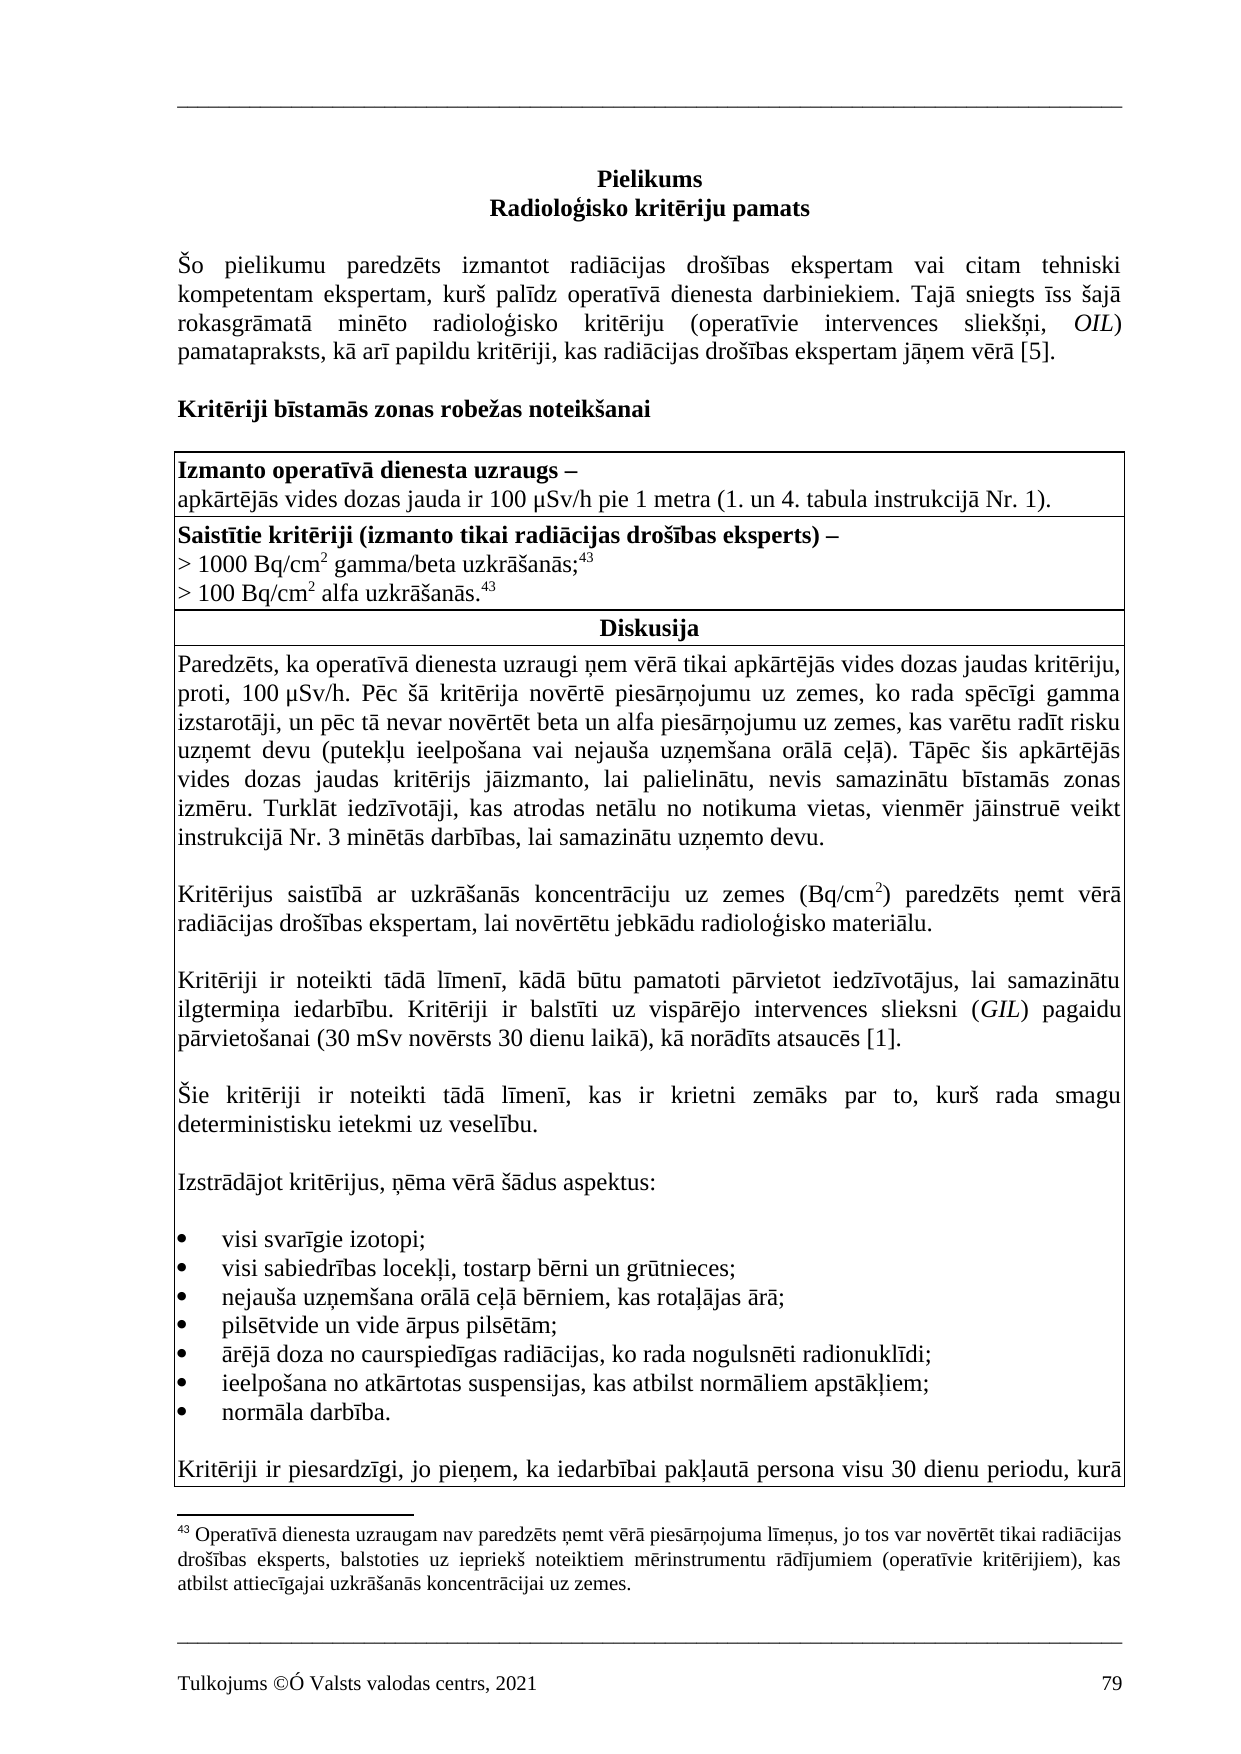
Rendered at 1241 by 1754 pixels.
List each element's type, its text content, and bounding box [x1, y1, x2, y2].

subtitle Kritēriji bīstamās zonas robežas noteikšanai [177, 394, 1122, 423]
subtitle Pielikums Radioloģisko kritēriju pamats [177, 164, 1122, 221]
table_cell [175, 646, 1124, 1486]
text Šo pielikumu paredzēts izmantot radiācijas drošības ekspertam vai citam tehniski kompetentam ekspertam, kurš palīdz operatīvā dienesta darbiniekiem. Tajā sniegts īss šajā rokasgrāmatā minēto radioloģisko kritēriju (operatīvie intervences sliekšņi, OIL) pamatapraksts, kā arī papildu kritēriji, kas radiācijas drošības ekspertam jāņem vērā [5]. [177, 250, 1122, 365]
table_header Izmanto operatīvā dienesta uzraugs – apkārtējās vides dozas jauda ir 100 μSv/h pie 1 metra (1. un 4. tabula instrukcijā Nr. 1). [175, 453, 1124, 516]
table_cell Saistītie kritēriji (izmanto tikai radiācijas drošības eksperts) – > 1000 Bq/cm2 gamma/beta uzkrāšanās; > 100 Bq/cm2 alfa uzkrāšanās.43 [175, 517, 1124, 609]
table_cell Diskusija [175, 611, 1124, 645]
